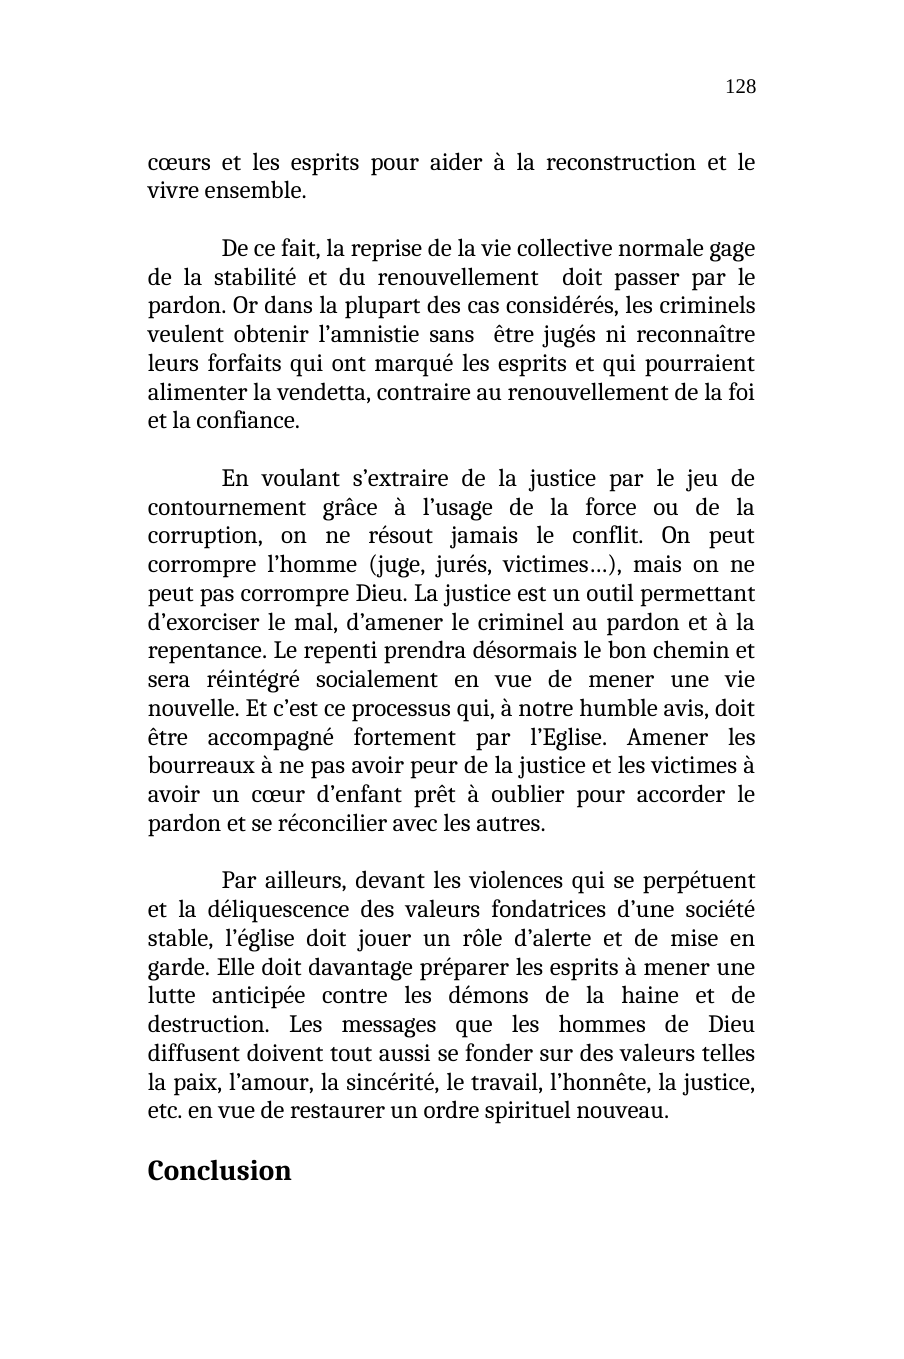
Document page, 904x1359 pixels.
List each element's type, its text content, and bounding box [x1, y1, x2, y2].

text En voulant s’extraire de la justice par le jeu de contournement grâce à l’usage de la force ou de la corruption, on ne résout jamais le conflit. On peut corrompre l’homme (juge, jurés, victimes…), mais on ne peut pas corrompre Dieu. La justice est un outil permettant d’exorciser le mal, d’amener le criminel au pardon et à la repentance. Le repenti prendra désormais le bon chemin et sera réintégré socialement en vue de mener une vie nouvelle. Et c’est ce processus qui, à notre humble avis, doit être accompagné fortement par l’Eglise. Amener les bourreaux à ne pas avoir peur de la justice et les victimes à avoir un cœur d’enfant prêt à oublier pour accorder le pardon et se réconcilier avec les autres. [148, 464, 756, 838]
text De ce fait, la reprise de la vie collective normale gage de la stabilité et du renouvellement doit passer par le pardon. Or dans la plupart des cas considérés, les criminels veulent obtenir l’amnistie sans être jugés ni reconnaître leurs forfaits qui ont marqué les esprits et qui pourraient alimenter la vendetta, contraire au renouvellement de la foi et la confiance. [148, 234, 756, 435]
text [148, 148, 756, 205]
text Par ailleurs, devant les violences qui se perpétuent et la déliquescence des valeurs fondatrices d’une société stable, l’église doit jouer un rôle d’alerte et de mise en garde. Elle doit davantage préparer les esprits à mener une lutte anticipée contre les démons de la haine et de destruction. Les messages que les hommes de Dieu diffusent doivent tout aussi se fonder sur des valeurs telles la paix, l’amour, la sincérité, le travail, l’honnête, la justice, etc. en vue de restaurer un ordre spirituel nouveau. [148, 866, 756, 1125]
text Conclusion [148, 1154, 756, 1187]
